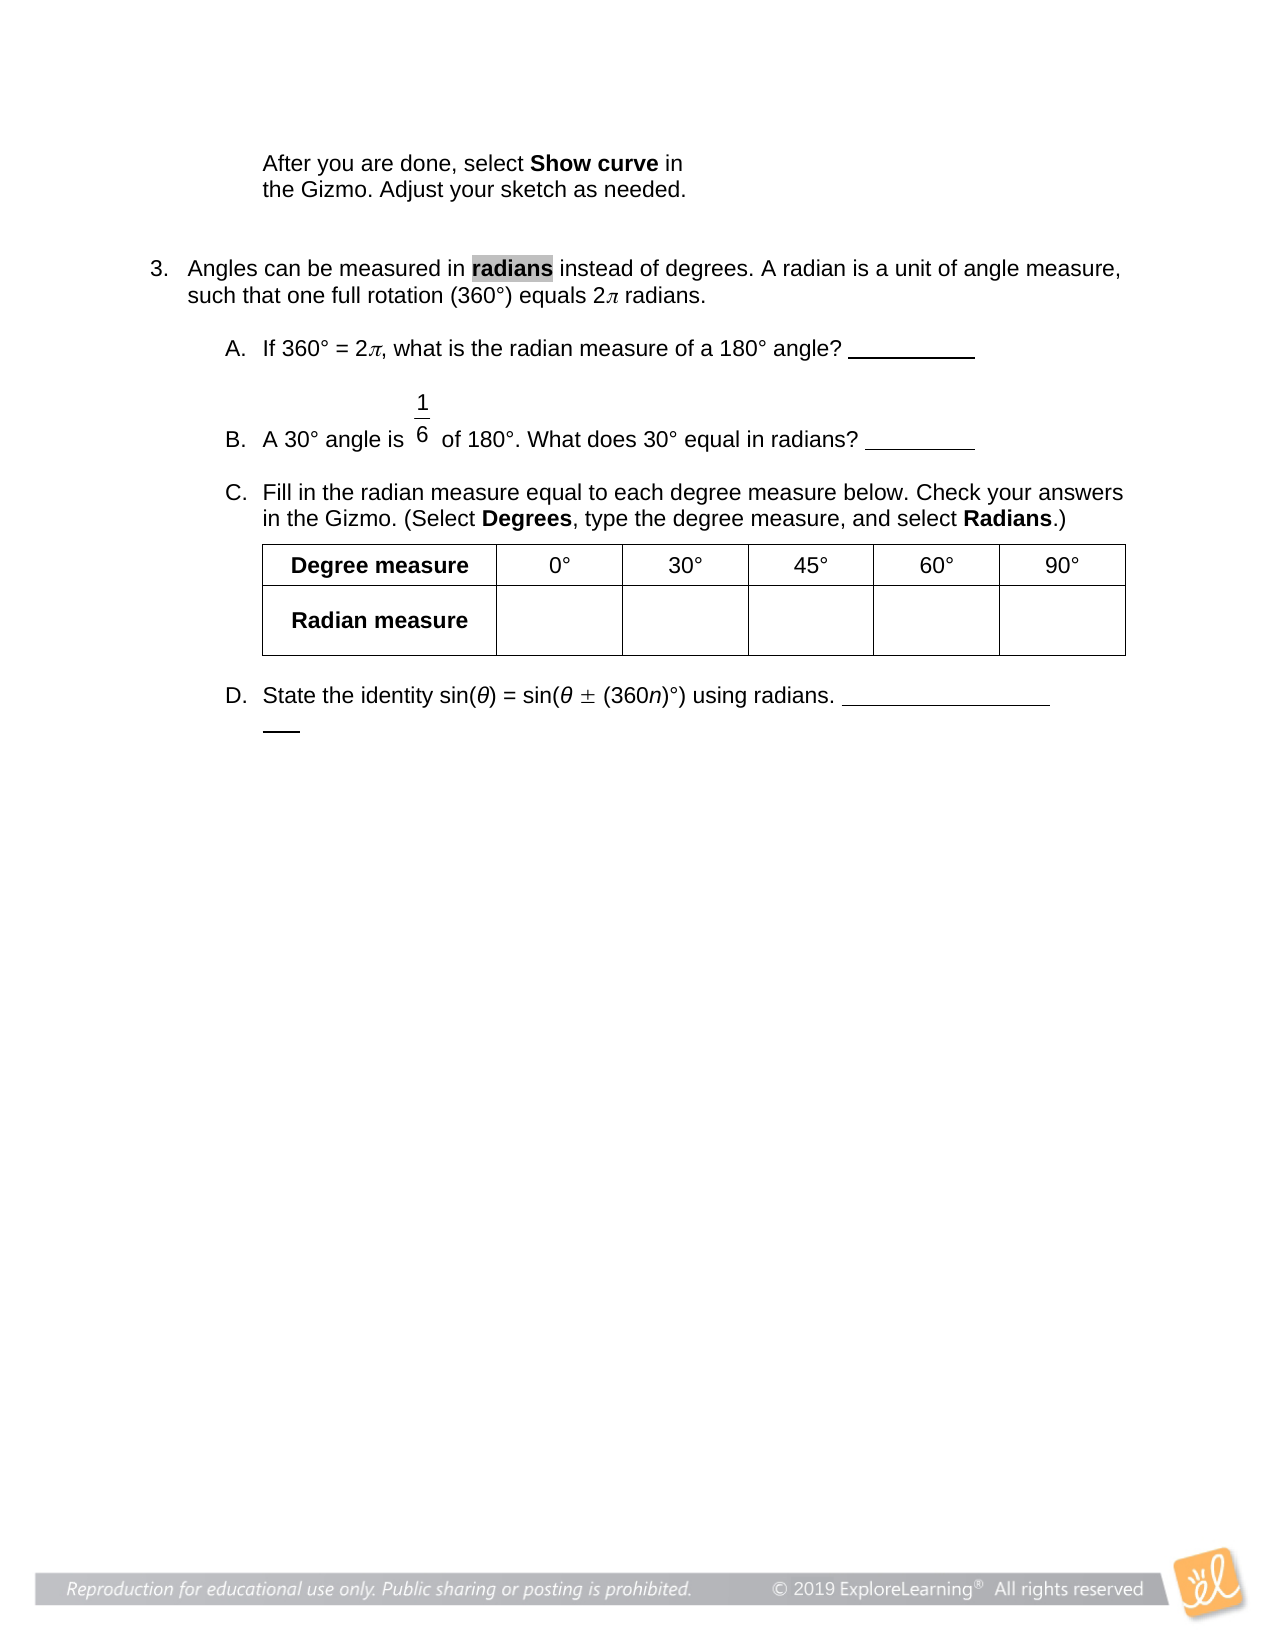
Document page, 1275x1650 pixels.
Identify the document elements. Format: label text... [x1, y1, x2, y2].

list A 30° angle is of 180°. What does 30° equal in radians? [225, 387, 1125, 452]
text After you are done, select Show curve in the Gizmo. Adjust your sketch as needed. [262, 150, 694, 203]
table_header Degree measure [263, 545, 496, 585]
table_cell [623, 586, 748, 655]
list If 360° = 2, what is the radian measure of a 180° angle? [225, 334, 1125, 361]
table_header 90° [1000, 545, 1125, 585]
table_header 30° [623, 545, 748, 585]
table_header 45° [749, 545, 873, 585]
list State the identity sin(θ) = sin(θ (360n)°) using radians. [225, 682, 1125, 735]
table_cell Radian measure [263, 586, 496, 655]
table_cell [874, 586, 999, 655]
picture [0, 1532, 1275, 1650]
table_cell [749, 586, 873, 655]
list Angles can be measured in radians instead of degrees. A radian is a unit of angle measure, such that one full rotation (360°) equals 2 radians. [553, 255, 1125, 308]
table_cell [1000, 586, 1125, 655]
table_cell [497, 586, 622, 655]
list Fill in the radian measure equal to each degree measure below. Check your answers in the Gizmo. (Select Degrees, type the degree measure, and select Radians.) [225, 479, 1125, 532]
table_header 0° [497, 545, 622, 585]
table_header 60° [874, 545, 999, 585]
list Angles can be measured in radians instead of degrees. A radian is a unit of angle measure, such that one full rotation (360°) equals 2 radians. [150, 255, 472, 308]
